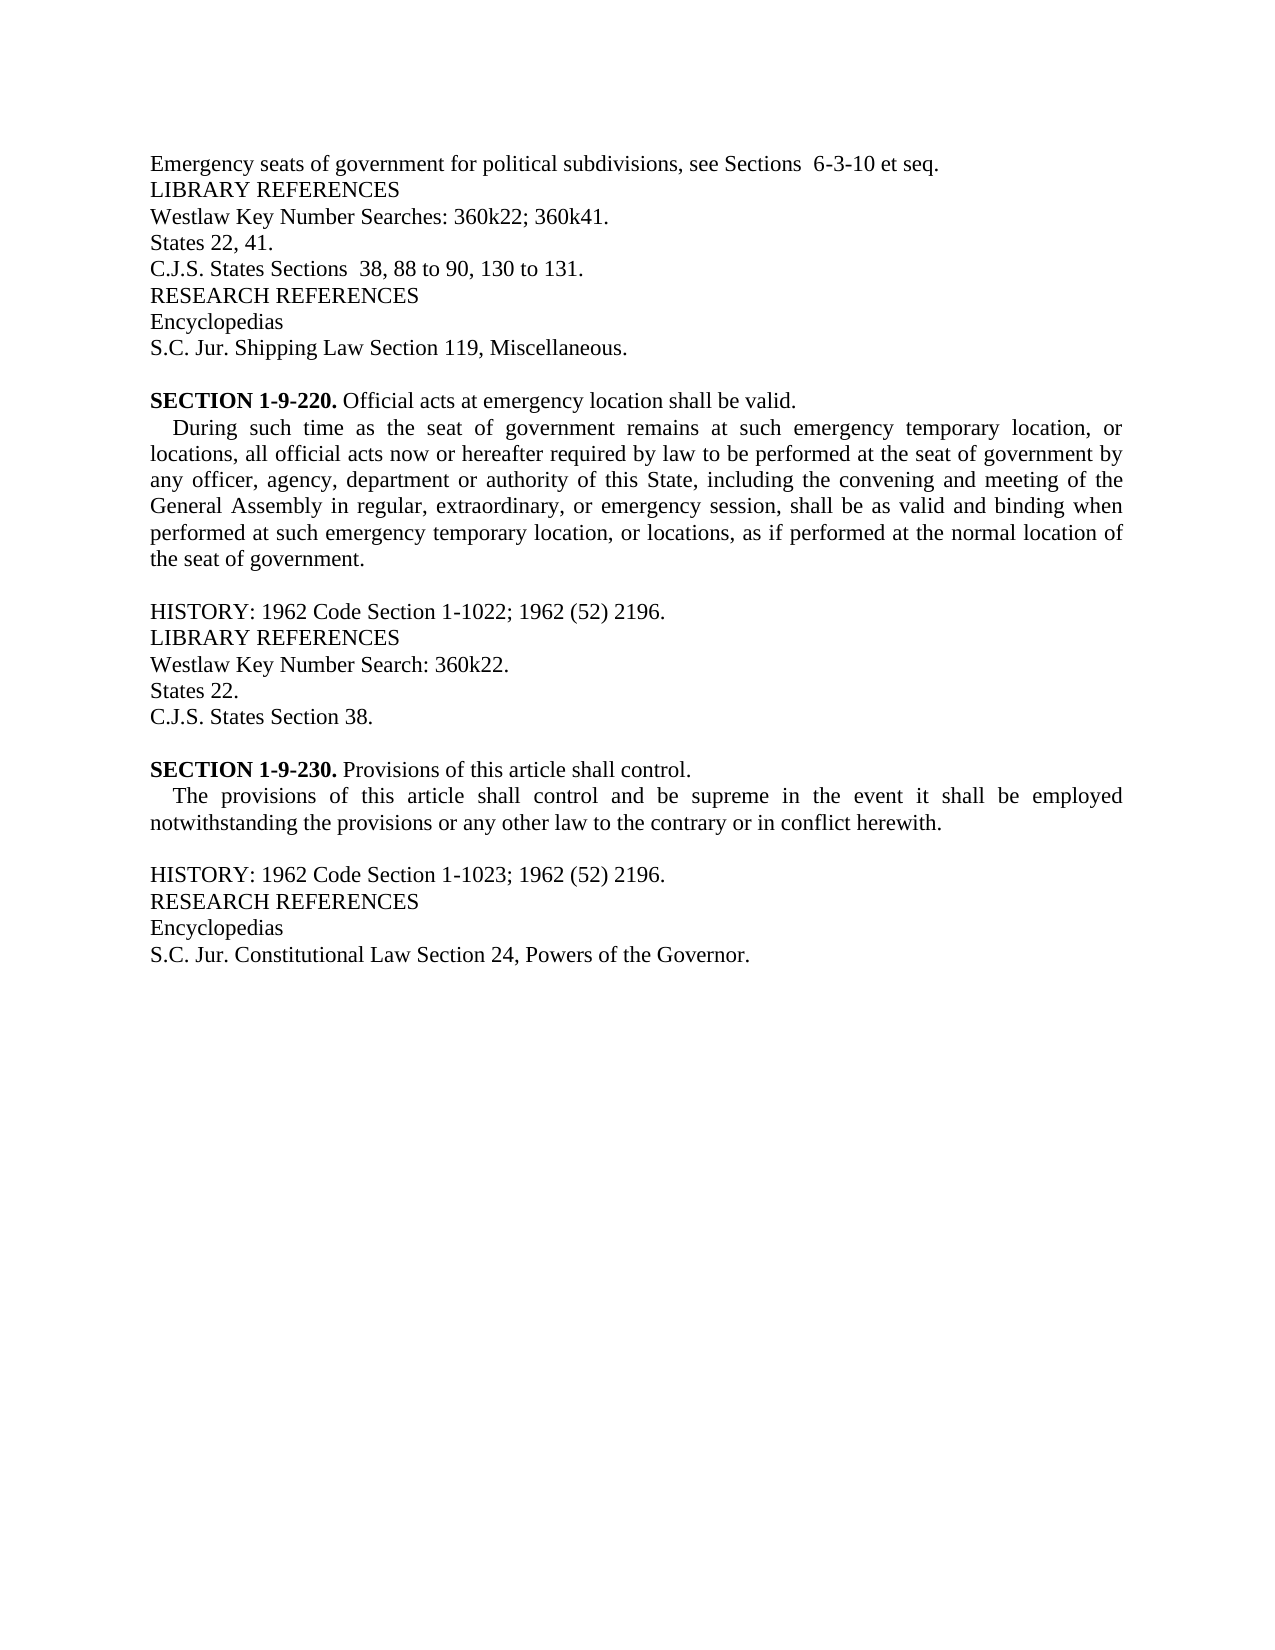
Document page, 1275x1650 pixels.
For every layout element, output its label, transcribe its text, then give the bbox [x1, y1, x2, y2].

text LIBRARY REFERENCES [150, 624, 1125, 651]
text Westlaw Key Number Searches: 360k22; 360k41. [150, 203, 1125, 229]
text HISTORY: 1962 Code Section 1-1023; 1962 (52) 2196. [150, 862, 1125, 888]
text LIBRARY REFERENCES [150, 176, 1125, 203]
text RESEARCH REFERENCES [150, 282, 1125, 308]
text SECTION 1-9-230. Provisions of this article shall control. [150, 756, 1125, 782]
text Emergency seats of government for political subdivisions, see Sections 6-3-10 et seq. [150, 150, 1125, 176]
text The provisions of this article shall control and be supreme in the event it shall be employed notwithstanding the provisions or any other law to the contrary or in conflict herewith. [150, 782, 1125, 835]
text C.J.S. States Sections 38, 88 to 90, 130 to 131. [150, 255, 1125, 282]
text States 22, 41. [150, 229, 1125, 255]
text Westlaw Key Number Search: 360k22. [150, 651, 1125, 677]
text During such time as the seat of government remains at such emergency temporary location, or locations, all official acts now or hereafter required by law to be performed at the seat of government by any officer, agency, department or authority of this State, including the convening and meeting of the General Assembly in regular, extraordinary, or emergency session, shall be as valid and binding when performed at such emergency temporary location, or locations, as if performed at the normal location of the seat of government. [150, 413, 1125, 572]
text S.C. Jur. Constitutional Law Section 24, Powers of the Governor. [150, 941, 1125, 967]
text Encyclopedias [150, 308, 1125, 334]
text S.C. Jur. Shipping Law Section 119, Miscellaneous. [150, 334, 1125, 361]
text SECTION 1-9-220. Official acts at emergency location shall be valid. [150, 387, 1125, 413]
text RESEARCH REFERENCES [150, 888, 1125, 914]
text C.J.S. States Section 38. [150, 703, 1125, 730]
text HISTORY: 1962 Code Section 1-1022; 1962 (52) 2196. [150, 598, 1125, 624]
text States 22. [150, 677, 1125, 703]
text Encyclopedias [150, 914, 1125, 941]
